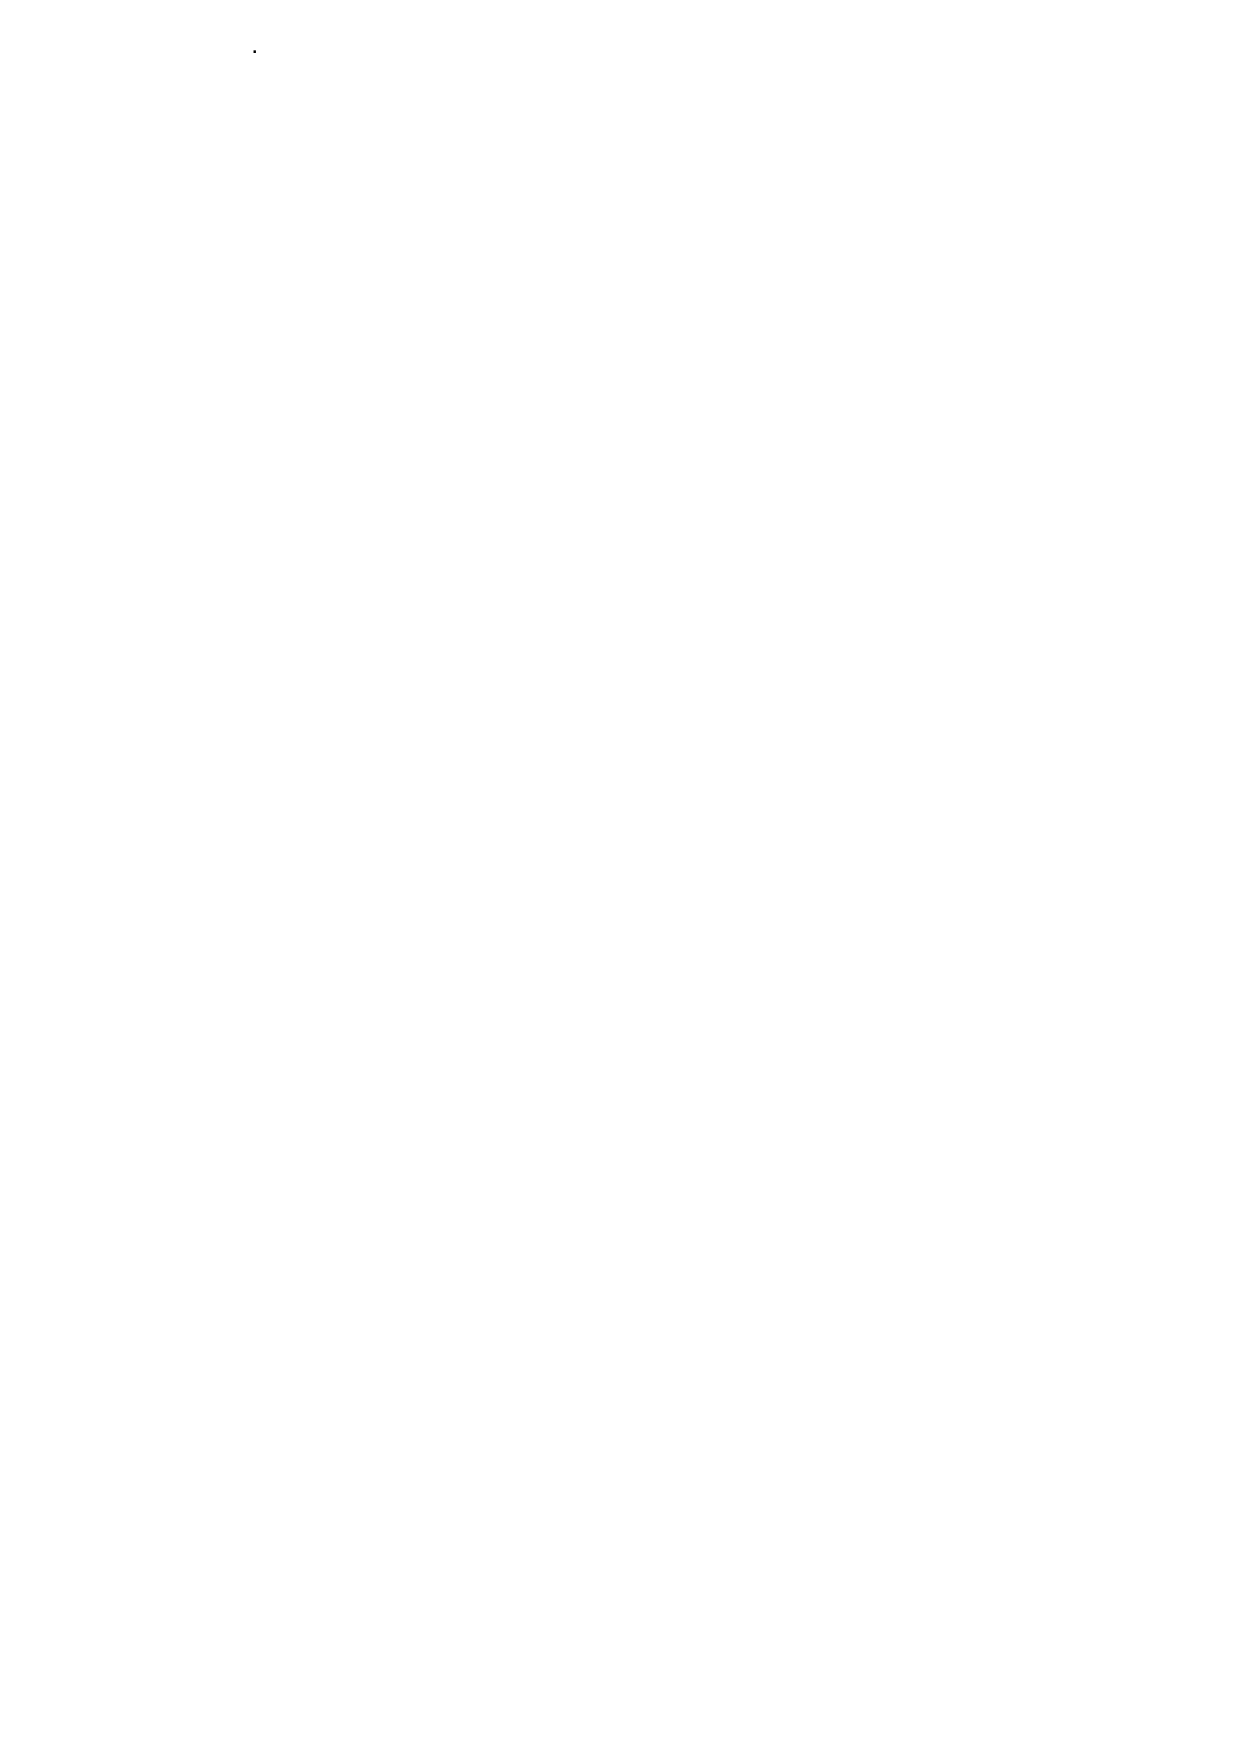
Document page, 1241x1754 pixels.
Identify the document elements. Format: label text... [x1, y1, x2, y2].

text . [177, 29, 1078, 58]
